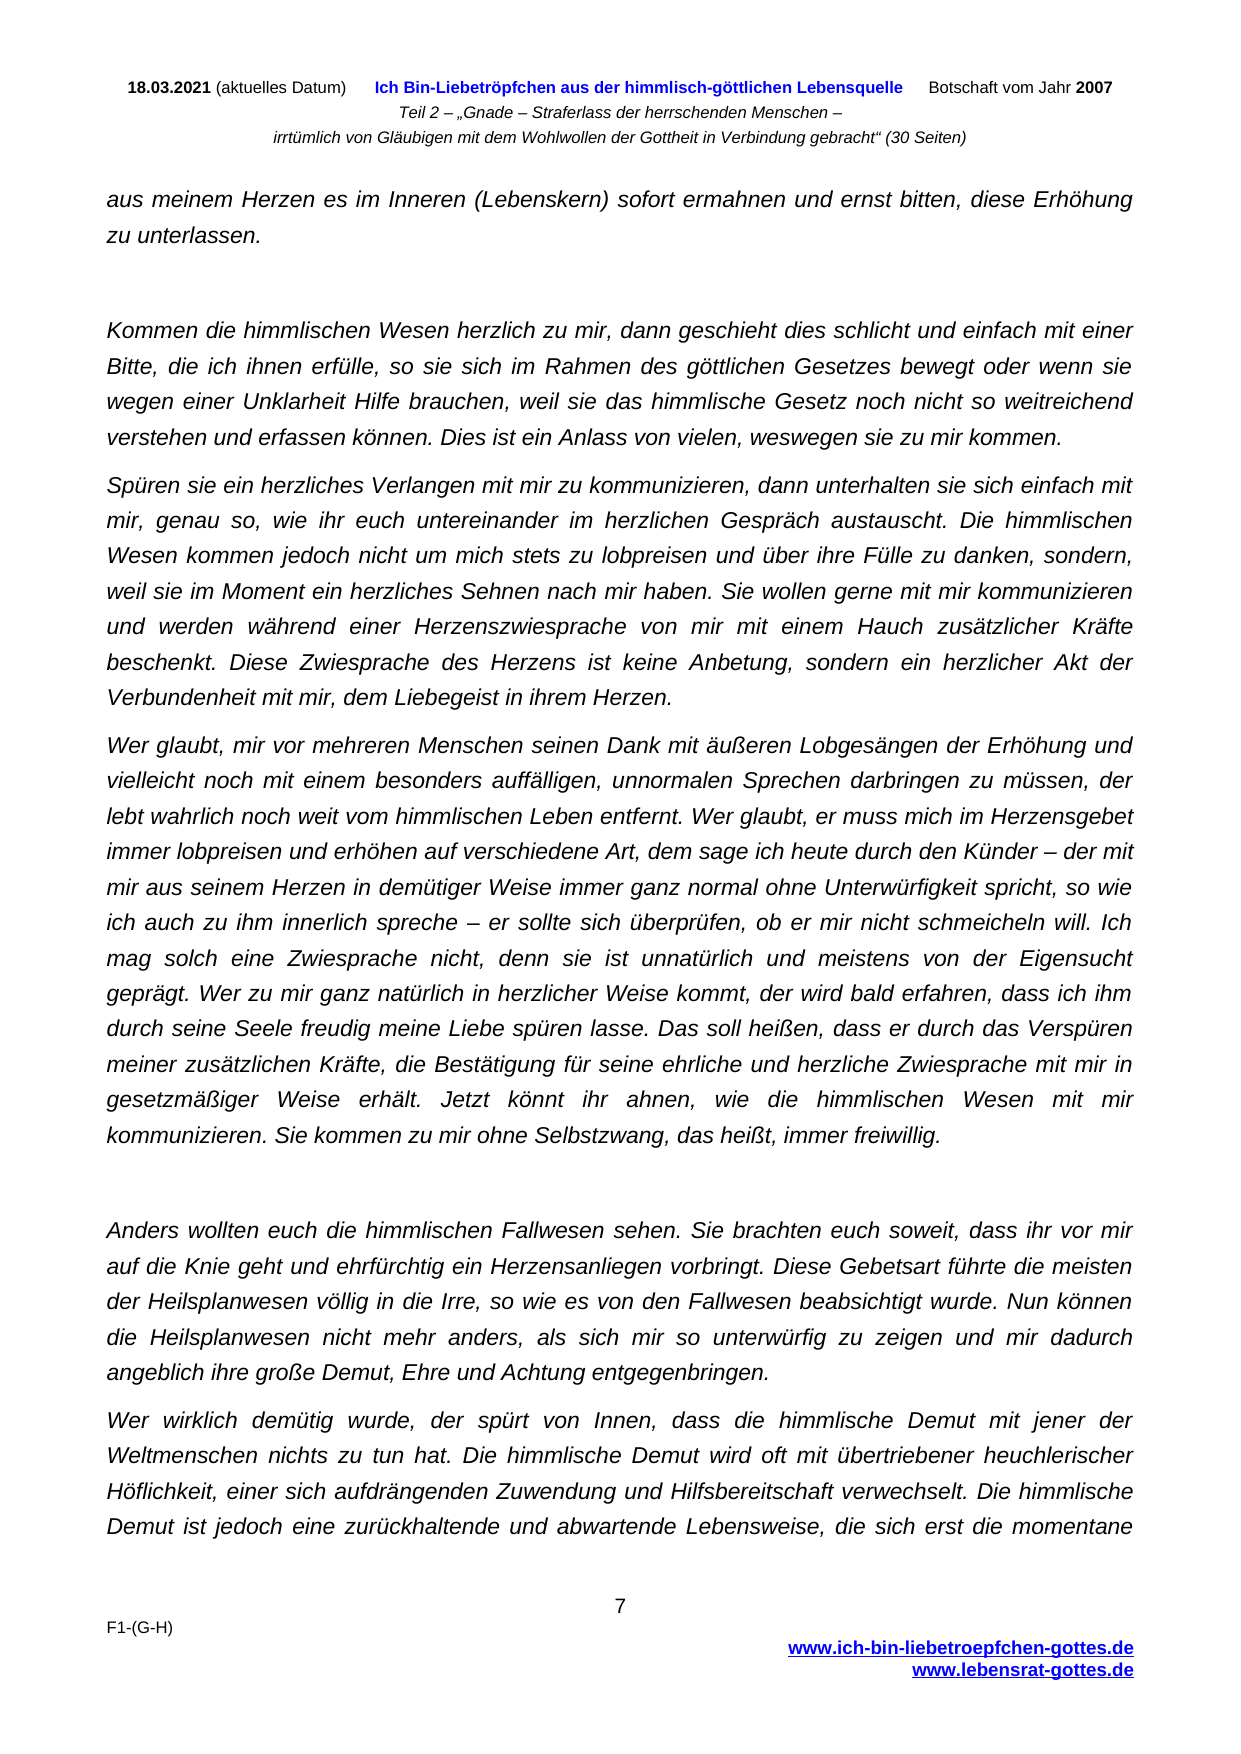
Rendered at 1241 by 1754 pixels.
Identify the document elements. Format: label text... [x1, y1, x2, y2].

text Spüren sie ein herzliches Verlangen mit mir zu kommunizieren, dann unterhalten sie sich einfach mit mir, genau so, wie ihr euch untereinander im herzlichen Gespräch austauscht. Die himmlischen Wesen kommen jedoch nicht um mich stets zu lobpreisen und über ihre Fülle zu danken, sondern, weil sie im Moment ein herzliches Sehnen nach mir haben. Sie wollen gerne mit mir kommunizieren und werden während einer Herzenszwiesprache von mir mit einem Hauch zusätzlicher Kräfte beschenkt. Diese Zwiesprache des Herzens ist keine Anbetung, sondern ein herzlicher Akt der Verbundenheit mit mir, dem Liebegeist in ihrem Herzen. [106, 465, 1134, 713]
text Kommen die himmlischen Wesen herzlich zu mir, dann geschieht dies schlicht und einfach mit einer Bitte, die ich ihnen erfülle, so sie sich im Rahmen des göttlichen Gesetzes bewegt oder wenn sie wegen einer Unklarheit Hilfe brauchen, weil sie das himmlische Gesetz noch nicht so weitreichend verstehen und erfassen können. Dies ist ein Anlass von vielen, weswegen sie zu mir kommen. [106, 311, 1134, 452]
text Wer glaubt, mir vor mehreren Menschen seinen Dank mit äußeren Lobgesängen der Erhöhung und vielleicht noch mit einem besonders auffälligen, unnormalen Sprechen darbringen zu müssen, der lebt wahrlich noch weit vom himmlischen Leben entfernt. Wer glaubt, er muss mich im Herzensgebet immer lobpreisen und erhöhen auf verschiedene Art, dem sage ich heute durch den Künder – der mit mir aus seinem Herzen in demütiger Weise immer ganz normal ohne Unterwürfigkeit spricht, so wie ich auch zu ihm innerlich spreche – er sollte sich überprüfen, ob er mir nicht schmeicheln will. Ich mag solch eine Zwiesprache nicht, denn sie ist unnatürlich und meistens von der Eigensucht geprägt. Wer zu mir ganz natürlich in herzlicher Weise kommt, der wird bald erfahren, dass ich ihm durch seine Seele freudig meine Liebe spüren lasse. Das soll heißen, dass er durch das Verspüren meiner zusätzlichen Kräfte, die Bestätigung für seine ehrliche und herzliche Zwiesprache mit mir in gesetzmäßiger Weise erhält. Jetzt könnt ihr ahnen, wie die himmlischen Wesen mit mir kommunizieren. Sie kommen zu mir ohne Selbstzwang, das heißt, immer freiwillig. [106, 725, 1134, 1150]
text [106, 1400, 1134, 1542]
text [106, 179, 1134, 250]
text Anders wollten euch die himmlischen Fallwesen sehen. Sie brachten euch soweit, dass ihr vor mir auf die Knie geht und ehrfürchtig ein Herzensanliegen vorbringt. Diese Gebetsart führte die meisten der Heilsplanwesen völlig in die Irre, so wie es von den Fallwesen beabsichtigt wurde. Nun können die Heilsplanwesen nicht mehr anders, als sich mir so unterwürfig zu zeigen und mir dadurch angeblich ihre große Demut, Ehre und Achtung entgegenbringen. [106, 1211, 1134, 1388]
